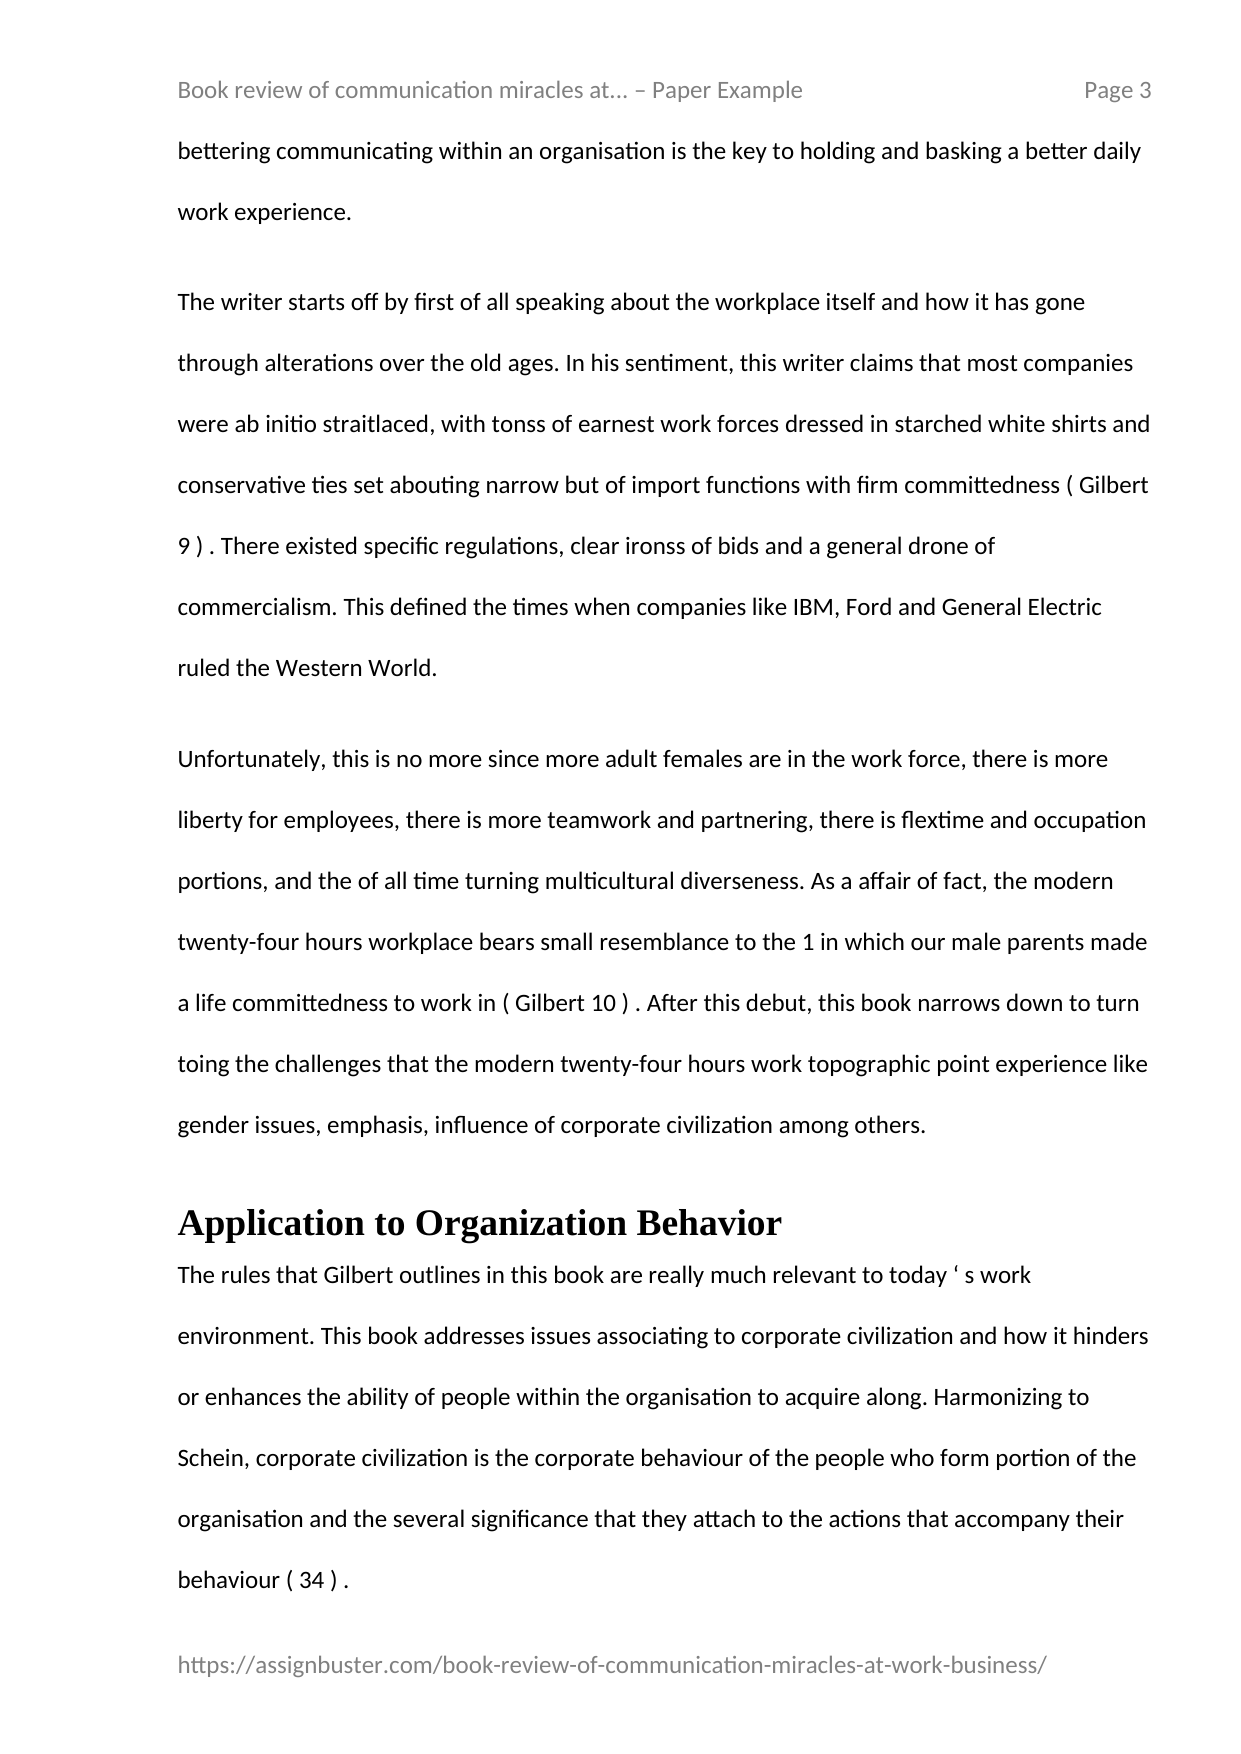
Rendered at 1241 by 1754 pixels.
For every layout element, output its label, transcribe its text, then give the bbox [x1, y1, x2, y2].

text The writer starts off by first of all speaking about the workplace itself and how it has gone through alterations over the old ages. In his sentiment, this writer claims that most companies were ab initio straitlaced, with tonss of earnest work forces dressed in starched white shirts and conservative ties set abouting narrow but of import functions with firm committedness ( Gilbert 9 ) . There existed specific regulations, clear ironss of bids and a general drone of commercialism. This defined the times when companies like IBM, Ford and General Electric ruled the Western World. [177, 286, 1152, 683]
text Unfortunately, this is no more since more adult females are in the work force, there is more liberty for employees, there is more teamwork and partnering, there is flextime and occupation portions, and the of all time turning multicultural diverseness. As a affair of fact, the modern twenty-four hours workplace bears small resemblance to the 1 in which our male parents made a life committedness to work in ( Gilbert 10 ) . After this debut, this book narrows down to turn toing the challenges that the modern twenty-four hours work topographic point experience like gender issues, emphasis, influence of corporate civilization among others. [177, 743, 1152, 1140]
text The rules that Gilbert outlines in this book are really much relevant to today ‘ s work environment. This book addresses issues associating to corporate civilization and how it hinders or enhances the ability of people within the organisation to acquire along. Harmonizing to Schein, corporate civilization is the corporate behaviour of the people who form portion of the organisation and the several significance that they attach to the actions that accompany their behaviour ( 34 ) . [177, 1259, 1152, 1595]
subtitle Application to Organization Behavior [177, 1200, 1152, 1243]
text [177, 135, 1152, 226]
